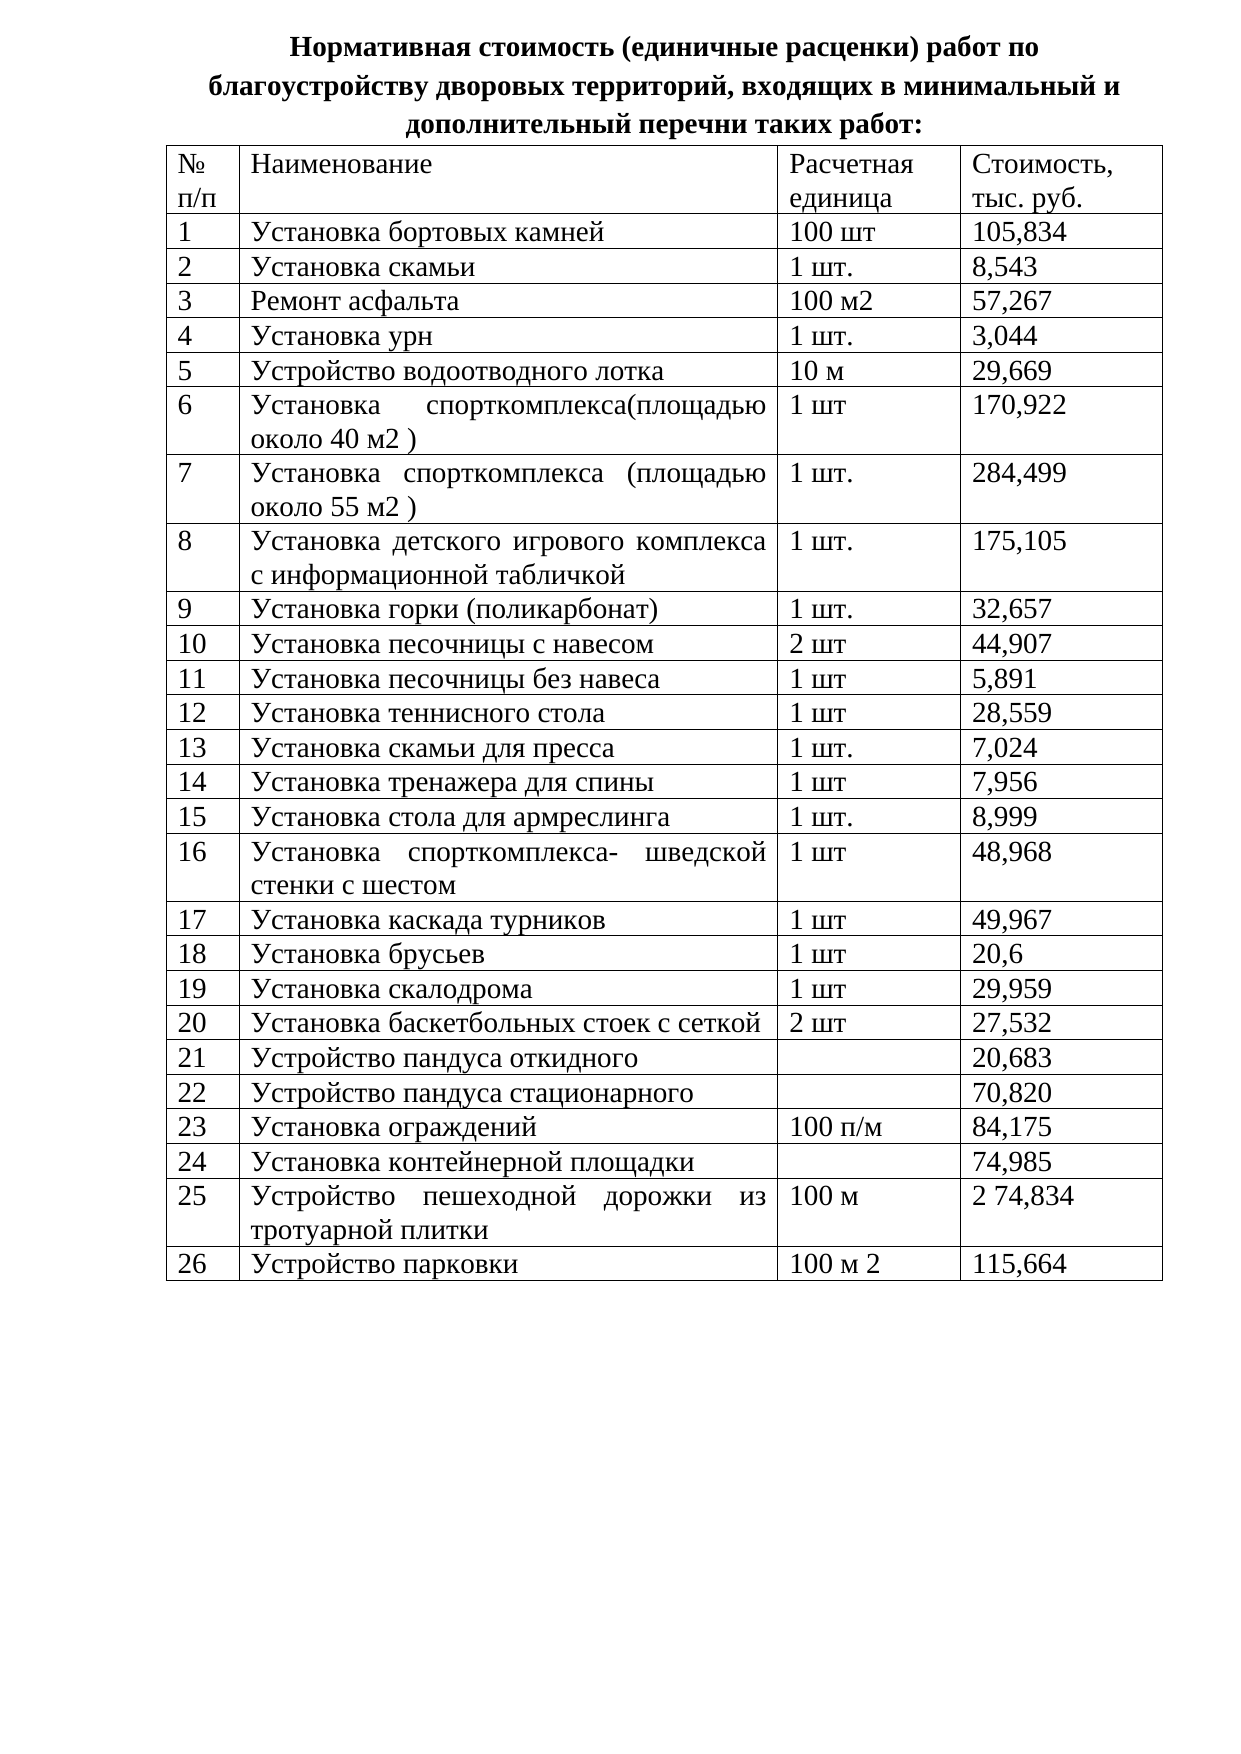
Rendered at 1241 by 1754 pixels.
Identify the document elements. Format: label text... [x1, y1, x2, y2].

table_cell 29,959 [961, 971, 1162, 1004]
table_cell 10 м [778, 353, 960, 386]
table_cell 1 шт [778, 936, 960, 970]
table_cell Устройство пешеходной дорожки из тротуарной плитки [240, 1179, 777, 1246]
table_cell 1 шт [778, 971, 960, 1004]
table_cell [778, 1040, 960, 1074]
table_cell 14 [167, 765, 239, 798]
table_cell 115,664 [961, 1247, 1162, 1280]
table_cell 100 м [778, 1179, 960, 1246]
table_cell 10 [167, 626, 239, 660]
table_cell Установка спорткомплекса(площадью около 40 м2 ) [240, 387, 777, 454]
table_cell 57,267 [961, 284, 1162, 317]
table_cell Установка песочницы с навесом [240, 626, 777, 660]
table_cell Установка урн [240, 318, 777, 352]
table_cell Устройство пандуса откидного [240, 1040, 777, 1074]
table_cell 100 м2 [778, 284, 960, 317]
table_cell Установка баскетбольных стоек с сеткой [240, 1006, 777, 1039]
table_cell 8 [167, 524, 239, 591]
table_cell 7 [167, 455, 239, 522]
table_cell 12 [167, 695, 239, 729]
table_cell 8,999 [961, 799, 1162, 833]
table_cell 7,956 [961, 765, 1162, 798]
table_cell 100 шт [778, 214, 960, 248]
table_cell [778, 1144, 960, 1177]
table_cell [778, 1075, 960, 1108]
table_cell 15 [167, 799, 239, 833]
table_cell Устройство водоотводного лотка [240, 353, 777, 386]
table_cell 4 [167, 318, 239, 352]
table_cell 3,044 [961, 318, 1162, 352]
table_cell 44,907 [961, 626, 1162, 660]
table_header Расчетная единица [778, 146, 960, 213]
table_cell 100 п/м [778, 1109, 960, 1143]
table_cell Установка брусьев [240, 936, 777, 970]
table_cell 2 шт [778, 1006, 960, 1039]
table_cell 1 шт. [778, 524, 960, 591]
table_cell Установка теннисного стола [240, 695, 777, 729]
table_cell 20 [167, 1006, 239, 1039]
table_cell 284,499 [961, 455, 1162, 522]
table_cell Установка контейнерной площадки [240, 1144, 777, 1177]
table_cell Установка спорткомплекса (площадью около 55 м2 ) [240, 455, 777, 522]
table_cell 2 [167, 249, 239, 282]
table_cell 48,968 [961, 834, 1162, 901]
table_cell 29,669 [961, 353, 1162, 386]
table_cell 21 [167, 1040, 239, 1074]
table_cell 1 шт [778, 902, 960, 935]
table_header Стоимость, тыс. руб. [961, 146, 1162, 213]
table_cell 1 [167, 214, 239, 248]
table_header Наименование [240, 146, 777, 213]
table_cell 100 м 2 [778, 1247, 960, 1280]
table_cell 74,985 [961, 1144, 1162, 1177]
table_cell 26 [167, 1247, 239, 1280]
table_cell 24 [167, 1144, 239, 1177]
table_cell 23 [167, 1109, 239, 1143]
table_cell 175,105 [961, 524, 1162, 591]
table_cell 28,559 [961, 695, 1162, 729]
table_cell 84,175 [961, 1109, 1162, 1143]
table_cell Установка тренажера для спины [240, 765, 777, 798]
table_cell 19 [167, 971, 239, 1004]
table_cell 105,834 [961, 214, 1162, 248]
table_cell Установка скамьи [240, 249, 777, 282]
table_cell 9 [167, 592, 239, 625]
table_cell 20,683 [961, 1040, 1162, 1074]
table_cell 1 шт. [778, 799, 960, 833]
table_header № п/п [167, 146, 239, 213]
table_cell 170,922 [961, 387, 1162, 454]
table_cell Устройство парковки [240, 1247, 777, 1280]
table_cell 25 [167, 1179, 239, 1246]
table_cell 2 74,834 [961, 1179, 1162, 1246]
table_cell 1 шт. [778, 318, 960, 352]
table_cell Установка спорткомплекса- шведской стенки с шестом [240, 834, 777, 901]
table_cell Установка песочницы без навеса [240, 661, 777, 694]
table_cell 20,6 [961, 936, 1162, 970]
table_cell 22 [167, 1075, 239, 1108]
table_cell 13 [167, 730, 239, 763]
table_cell Установка скалодрома [240, 971, 777, 1004]
table_cell 1 шт. [778, 455, 960, 522]
table_cell Установка стола для армреслинга [240, 799, 777, 833]
table_cell Ремонт асфальта [240, 284, 777, 317]
table_cell Установка каскада турников [240, 902, 777, 935]
table_cell 27,532 [961, 1006, 1162, 1039]
table_cell 8,543 [961, 249, 1162, 282]
table_cell 1 шт [778, 661, 960, 694]
table_cell Установка скамьи для пресса [240, 730, 777, 763]
table_cell 1 шт [778, 834, 960, 901]
table_cell Установка ограждений [240, 1109, 777, 1143]
table_cell Установка бортовых камней [240, 214, 777, 248]
table_cell 1 шт. [778, 592, 960, 625]
table_cell 16 [167, 834, 239, 901]
table_cell 6 [167, 387, 239, 454]
table_cell 70,820 [961, 1075, 1162, 1108]
table_cell 7,024 [961, 730, 1162, 763]
table_cell Устройство пандуса стационарного [240, 1075, 777, 1108]
table_cell 5,891 [961, 661, 1162, 694]
table_cell 17 [167, 902, 239, 935]
table_cell 2 шт [778, 626, 960, 660]
table_cell 1 шт. [778, 730, 960, 763]
table_cell 1 шт. [778, 249, 960, 282]
table_cell Установка горки (поликарбонат) [240, 592, 777, 625]
table_cell 32,657 [961, 592, 1162, 625]
table_cell 1 шт [778, 387, 960, 454]
table_cell 1 шт [778, 765, 960, 798]
table_cell 3 [167, 284, 239, 317]
table_cell 1 шт [778, 695, 960, 729]
table_cell 49,967 [961, 902, 1162, 935]
table_cell Установка детского игрового комплекса с информационной табличкой [240, 524, 777, 591]
text Нормативная стоимость (единичные расценки) работ по благоустройству дворовых территорий, входящих в минимальный и дополнительный перечни таких работ: [177, 29, 1152, 140]
table_cell 5 [167, 353, 239, 386]
table_cell 11 [167, 661, 239, 694]
table_cell 18 [167, 936, 239, 970]
